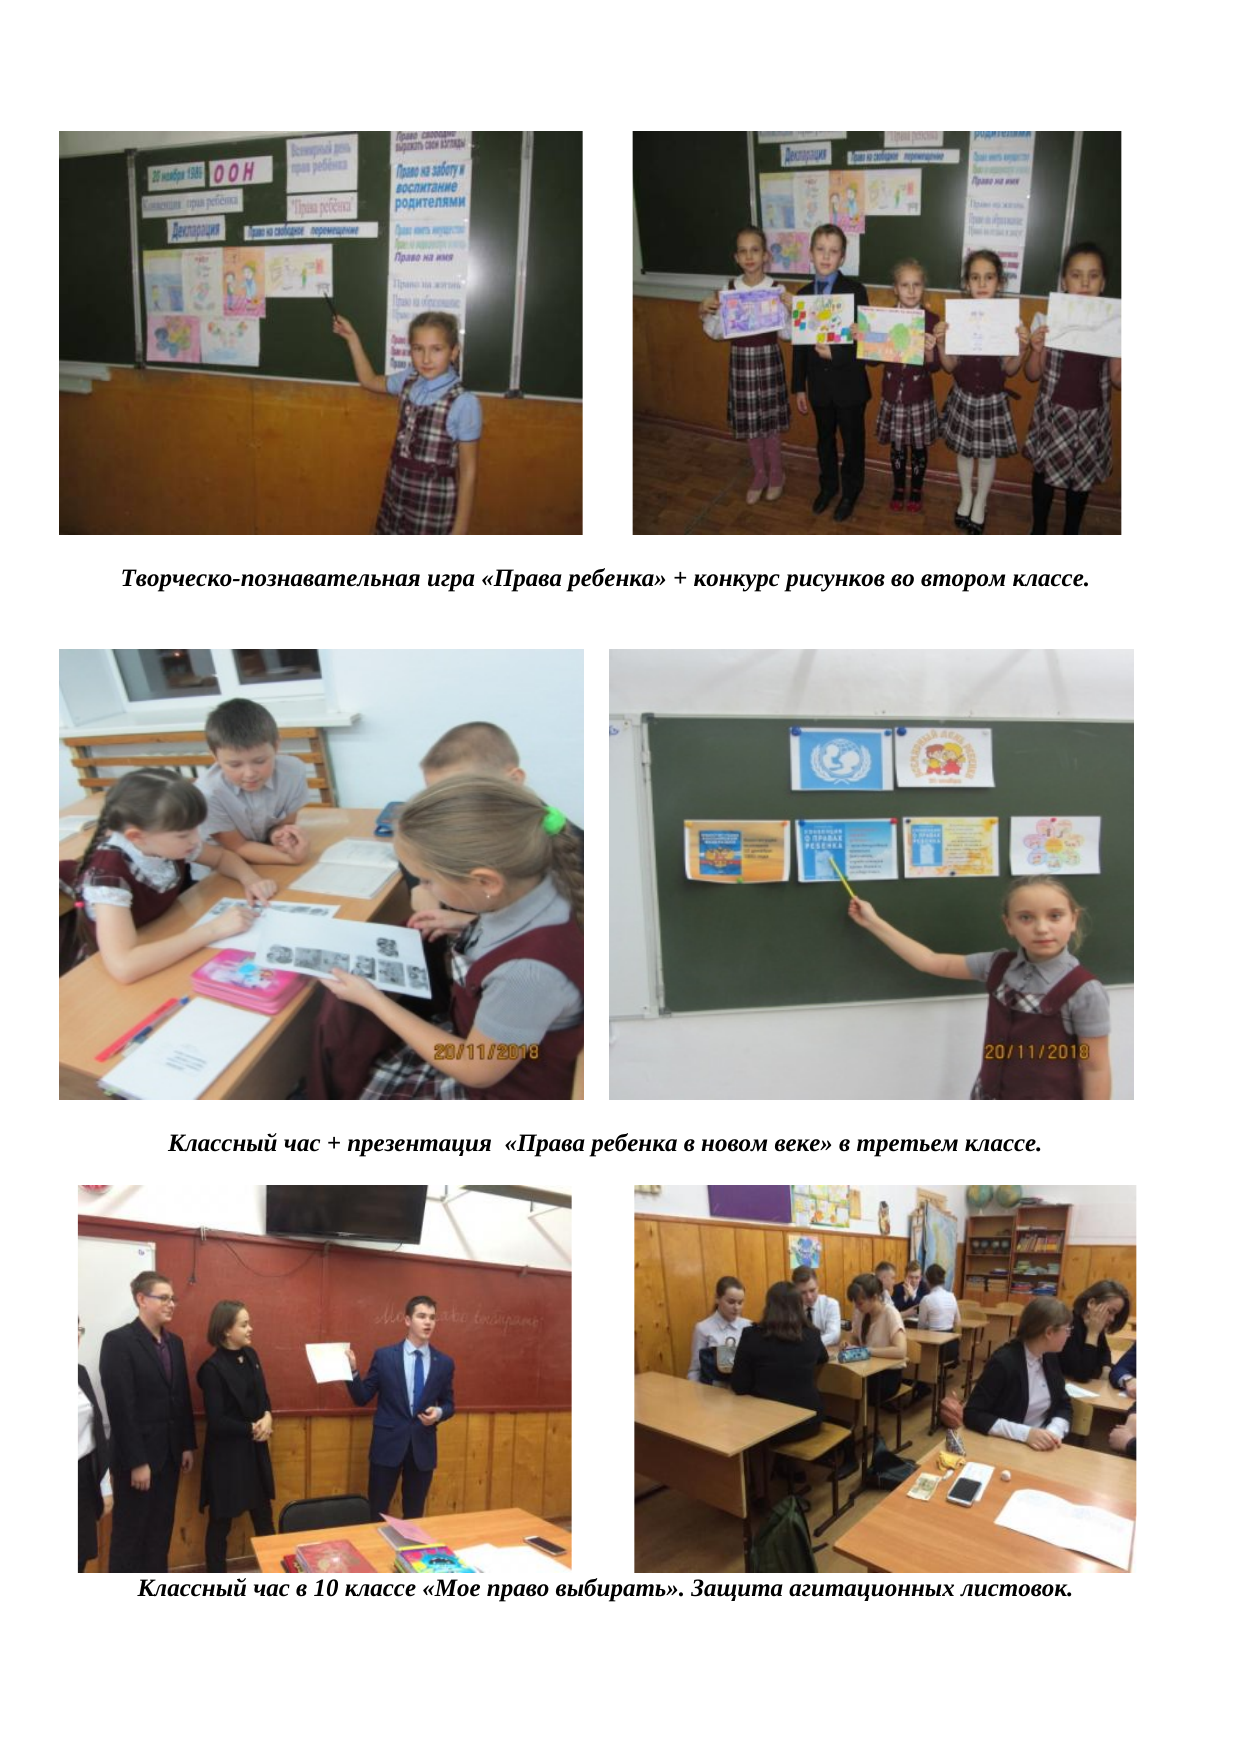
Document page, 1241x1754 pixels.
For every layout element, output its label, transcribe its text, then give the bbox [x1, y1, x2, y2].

picture [59, 649, 584, 1100]
picture [59, 131, 583, 535]
picture [609, 649, 1134, 1100]
text Классный час + презентация «Права ребенка в новом веке» в третьем классе. [59, 1128, 1152, 1157]
text Творческо-познавательная игра «Права ребенка» + конкурс рисунков во втором классе. [59, 563, 1152, 592]
picture [634, 1185, 1137, 1573]
picture [77, 1185, 572, 1573]
text Классный час в 10 классе «Мое право выбирать». Защита агитационных листовок. [59, 1573, 1152, 1601]
picture [632, 131, 1122, 535]
